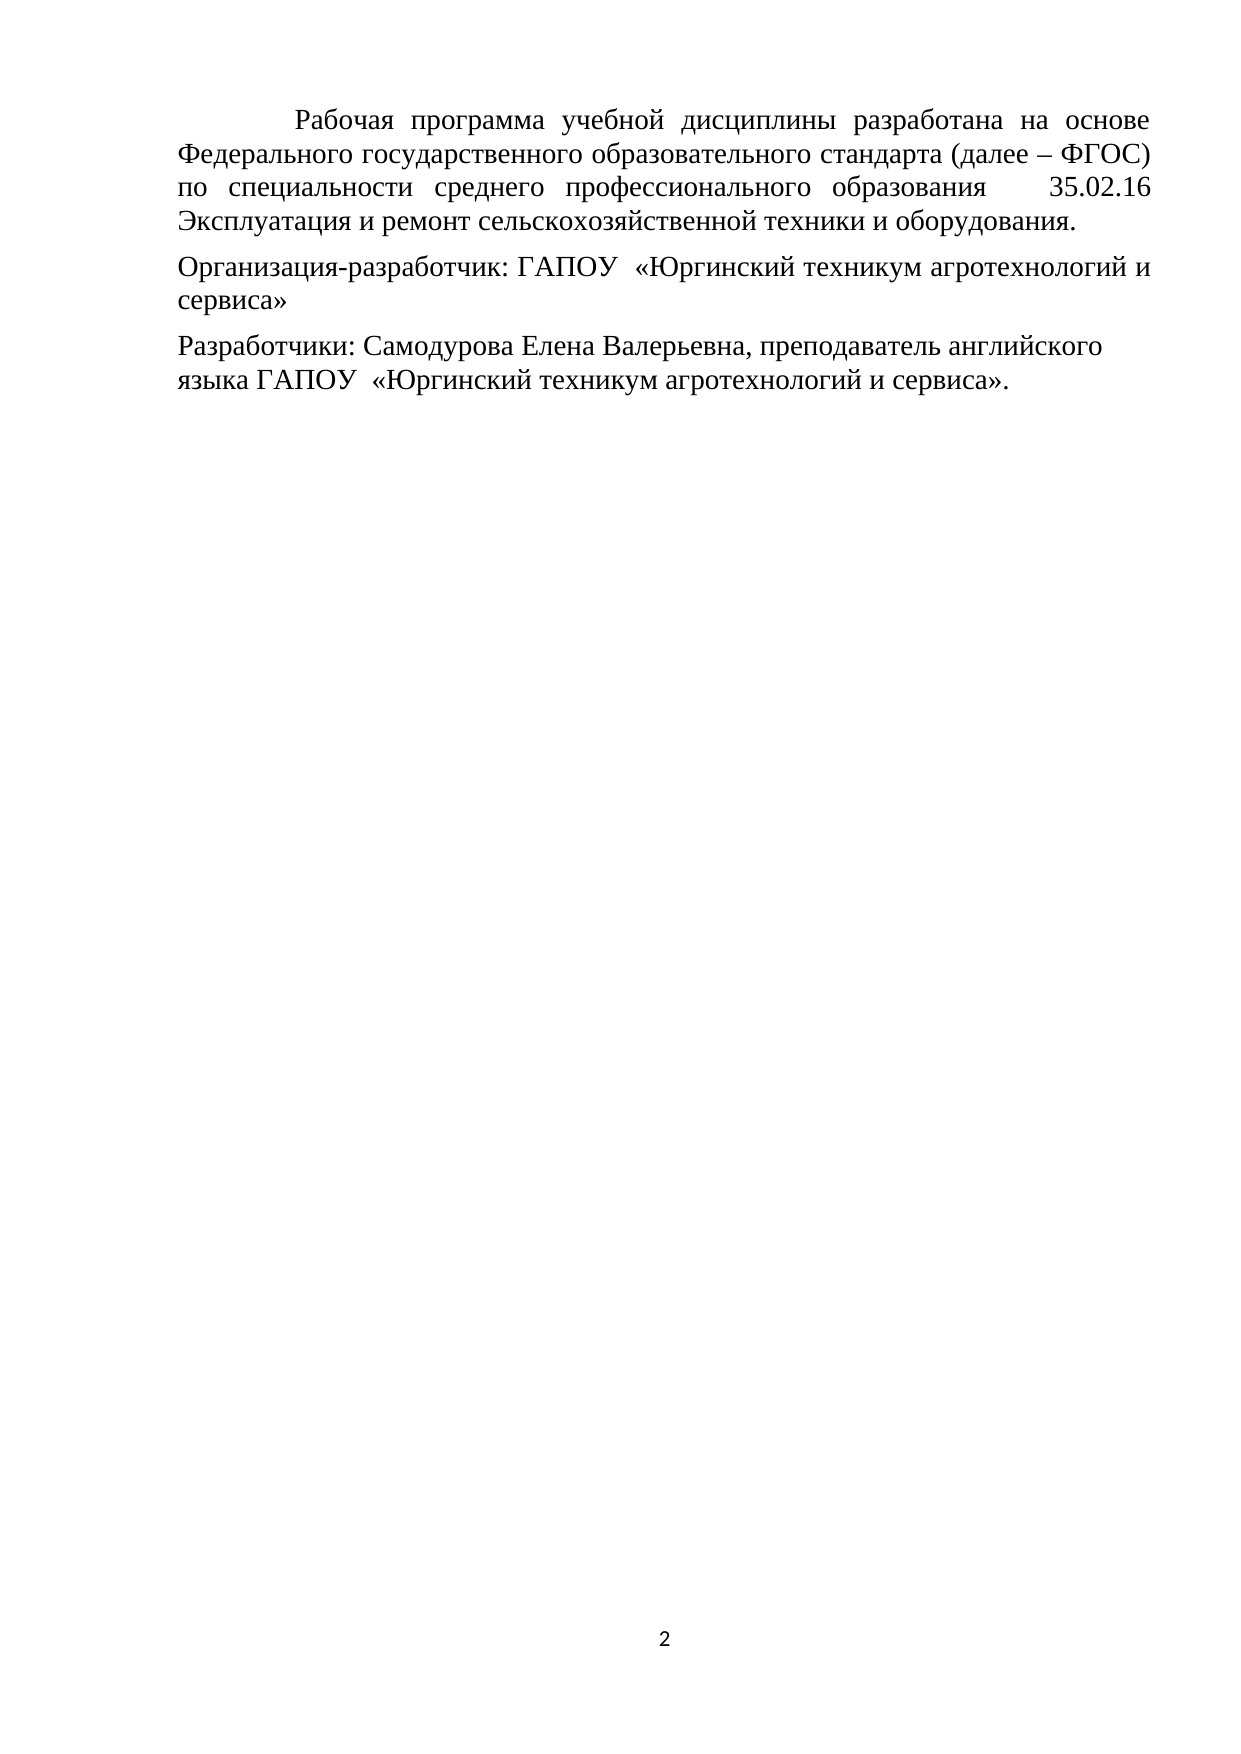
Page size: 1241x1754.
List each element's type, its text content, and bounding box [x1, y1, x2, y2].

text Рабочая программа учебной дисциплины разработана на основе Федерального государственного образовательного стандарта (далее – ФГОС) по специальности среднего профессионального образования 35.02.16 Эксплуатация и ремонт сельскохозяйственной техники и оборудования. [177, 102, 1152, 236]
text Разработчики: Самодурова Елена Валерьевна, преподаватель английского языка ГАПОУ «Юргинский техникум агротехнологий и сервиса». [177, 328, 1152, 396]
text Организация-разработчик: ГАПОУ «Юргинский техникум агротехнологий и сервиса» [177, 249, 1152, 316]
